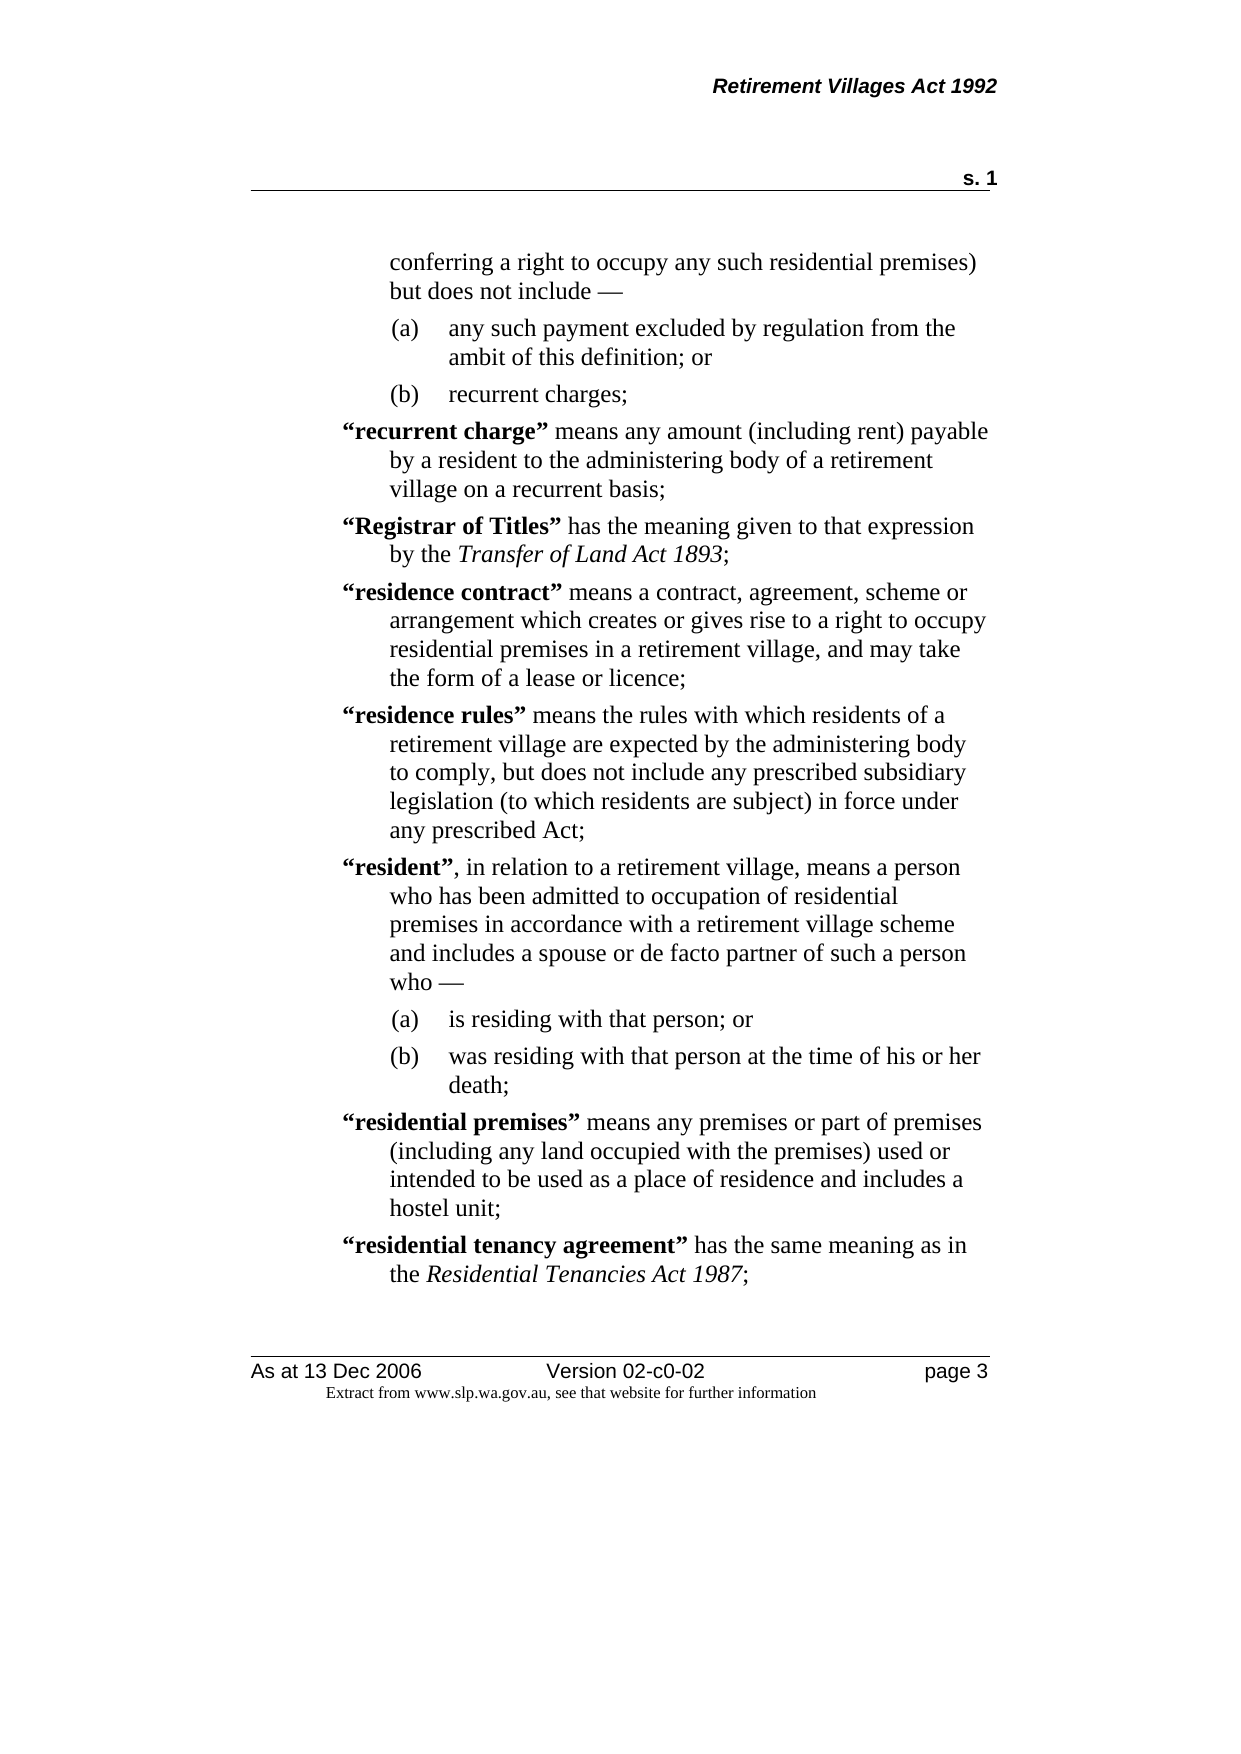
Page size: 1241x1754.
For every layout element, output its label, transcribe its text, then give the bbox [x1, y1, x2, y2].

text (b) recurrent charges; [251, 379, 990, 408]
text (b) was residing with that person at the time of his or her death; [251, 1041, 990, 1099]
text (a) any such payment excluded by regulation from the ambit of this definition; or [251, 313, 990, 371]
text “residence contract” means a contract, agreement, scheme or arrangement which creates or gives rise to a right to occupy residential premises in a retirement village, and may take the form of a lease or licence; [251, 577, 990, 692]
text “Registrar of Titles” has the meaning given to that expression by the Transfer of Land Act 1893; [251, 511, 990, 568]
text “residential premises” means any premises or part of premises (including any land occupied with the premises) used or intended to be used as a place of residence and includes a hostel unit; [251, 1107, 990, 1222]
text (a) is residing with that person; or [251, 1004, 990, 1033]
text “residential tenancy agreement” has the same meaning as in the Residential Tenancies Act 1987; [251, 1230, 990, 1288]
text “resident”, in relation to a retirement village, means a person who has been admitted to occupation of residential premises in accordance with a retirement village scheme and includes a spouse or de facto partner of such a person who — [251, 852, 990, 996]
text “residence rules” means the rules with which residents of a retirement village are expected by the administering body to comply, but does not include any prescribed subsidiary legislation (to which residents are subject) in force under any prescribed Act; [251, 700, 990, 844]
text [251, 247, 990, 305]
text “recurrent charge” means any amount (including rent) payable by a resident to the administering body of a retirement village on a recurrent basis; [251, 416, 990, 502]
